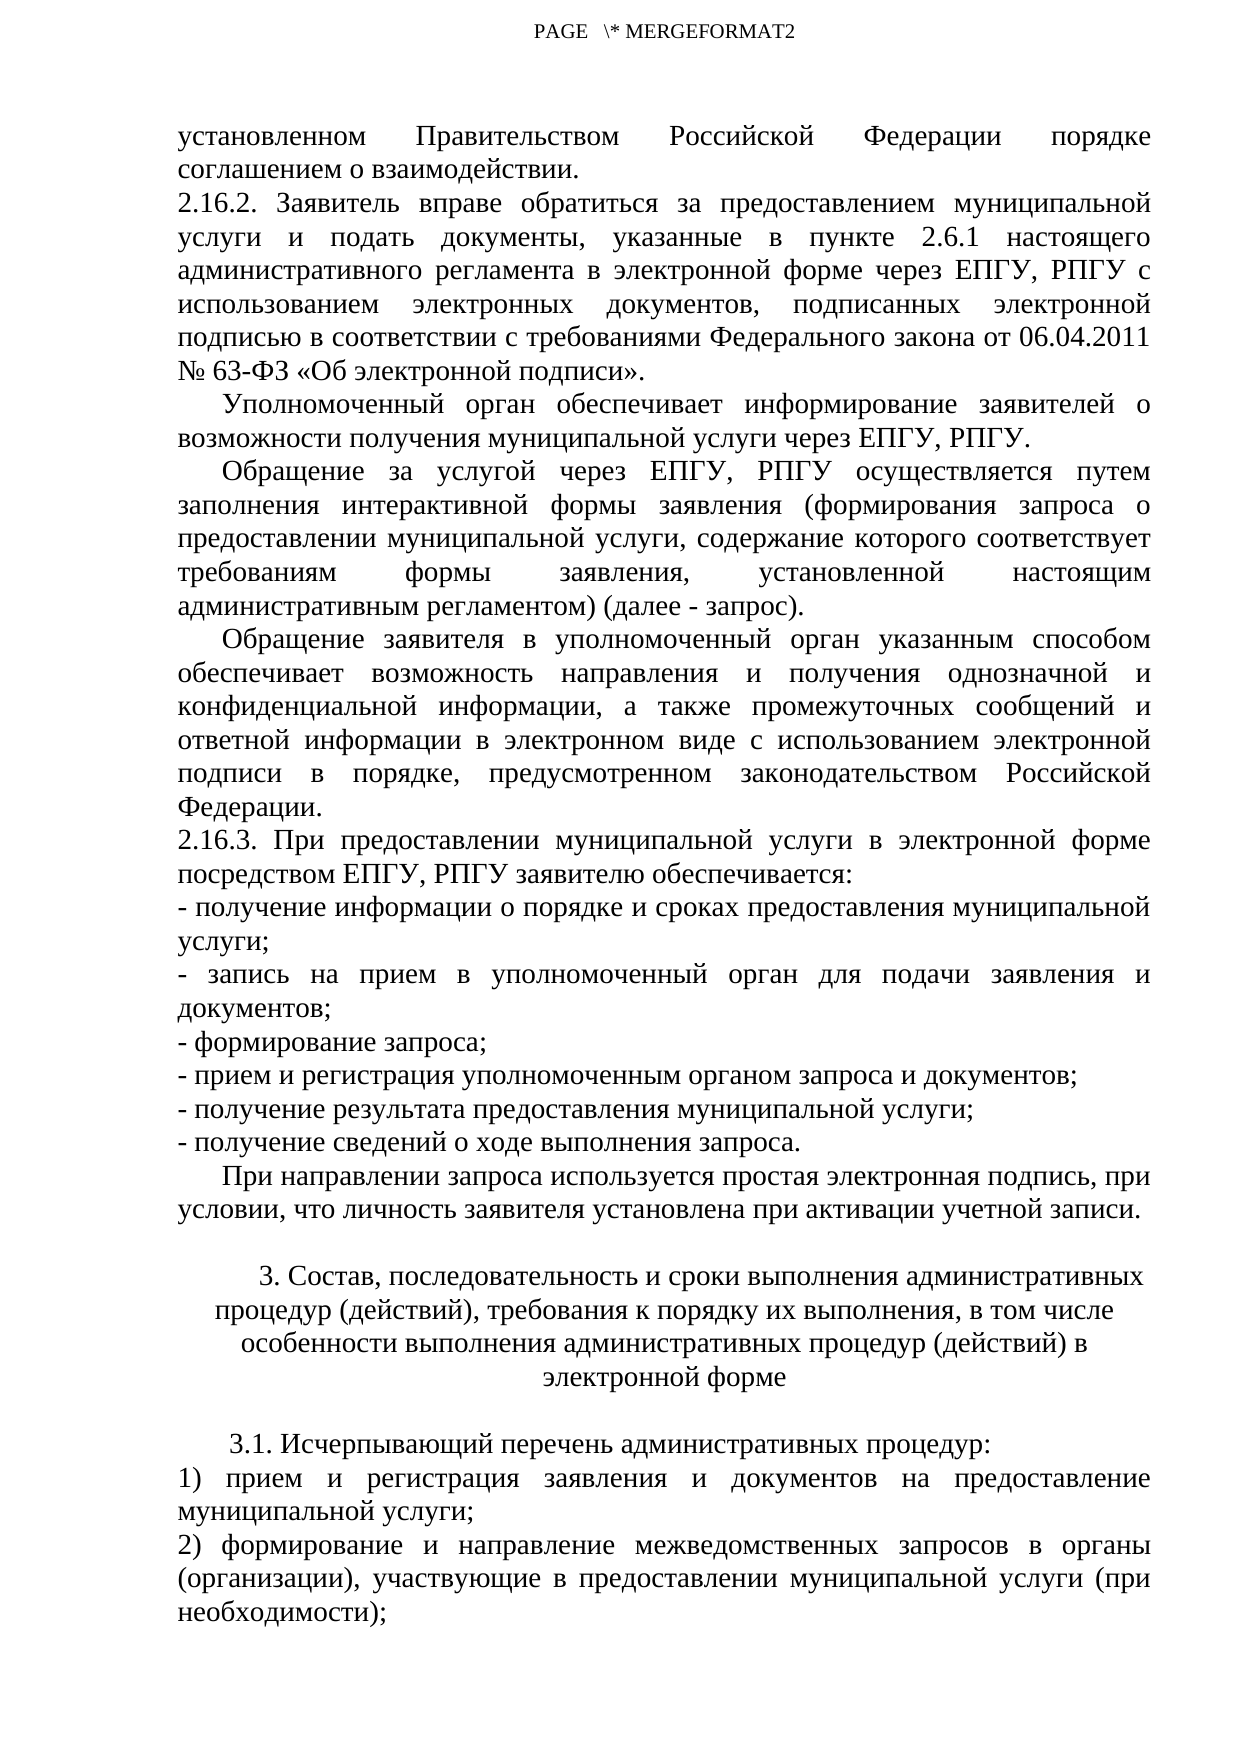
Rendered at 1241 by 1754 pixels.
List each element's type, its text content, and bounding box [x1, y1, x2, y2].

text 3. Состав, последовательность и сроки выполнения административных процедур (действий), требования к порядку их выполнения, в том числе особенности выполнения административных процедур (действий) в электронной форме [177, 1258, 1152, 1393]
text 2.16.2. Заявитель вправе обратиться за предоставлением муниципальной услуги и подать документы, указанные в пункте 2.6.1 настоящего административного регламента в электронной форме через ЕПГУ, РПГУ с использованием электронных документов, подписанных электронной подписью в соответствии с требованиями Федерального закона от 06.04.2011 № 63-ФЗ «Об электронной подписи». [177, 185, 1152, 386]
text 2) формирование и направление межведомственных запросов в органы (организации), участвующие в предоставлении муниципальной услуги (при необходимости); [177, 1527, 1152, 1627]
text При направлении запроса используется простая электронная подпись, при условии, что личность заявителя установлена при активации учетной записи. [177, 1158, 1152, 1225]
text - прием и регистрация уполномоченным органом запроса и документов; [177, 1057, 1152, 1091]
text - получение результата предоставления муниципальной услуги; [177, 1091, 1152, 1124]
text - запись на прием в уполномоченный орган для подачи заявления и документов; [177, 957, 1152, 1024]
text - получение информации о порядке и сроках предоставления муниципальной услуги; [177, 889, 1152, 957]
text Уполномоченный орган обеспечивает информирование заявителей о возможности получения муниципальной услуги через ЕПГУ, РПГУ. [177, 386, 1152, 453]
text Обращение заявителя в уполномоченный орган указанным способом обеспечивает возможность направления и получения однозначной и конфиденциальной информации, а также промежуточных сообщений и ответной информации в электронном виде с использованием электронной подписи в порядке, предусмотренном законодательством Российской Федерации. [177, 621, 1152, 822]
text 2.16.3. При предоставлении муниципальной услуги в электронной форме посредством ЕПГУ, РПГУ заявителю обеспечивается: [177, 822, 1152, 889]
text - формирование запроса; [177, 1024, 1152, 1057]
text 3.1. Исчерпывающий перечень административных процедур: [177, 1426, 1152, 1460]
text Обращение за услугой через ЕПГУ, РПГУ осуществляется путем заполнения интерактивной формы заявления (формирования запроса о предоставлении муниципальной услуги, содержание которого соответствует требованиям формы заявления, установленной настоящим административным регламентом) (далее - запрос). [177, 453, 1152, 621]
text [177, 118, 1152, 185]
text - получение сведений о ходе выполнения запроса. [177, 1124, 1152, 1158]
text 1) прием и регистрация заявления и документов на предоставление муниципальной услуги; [177, 1460, 1152, 1527]
